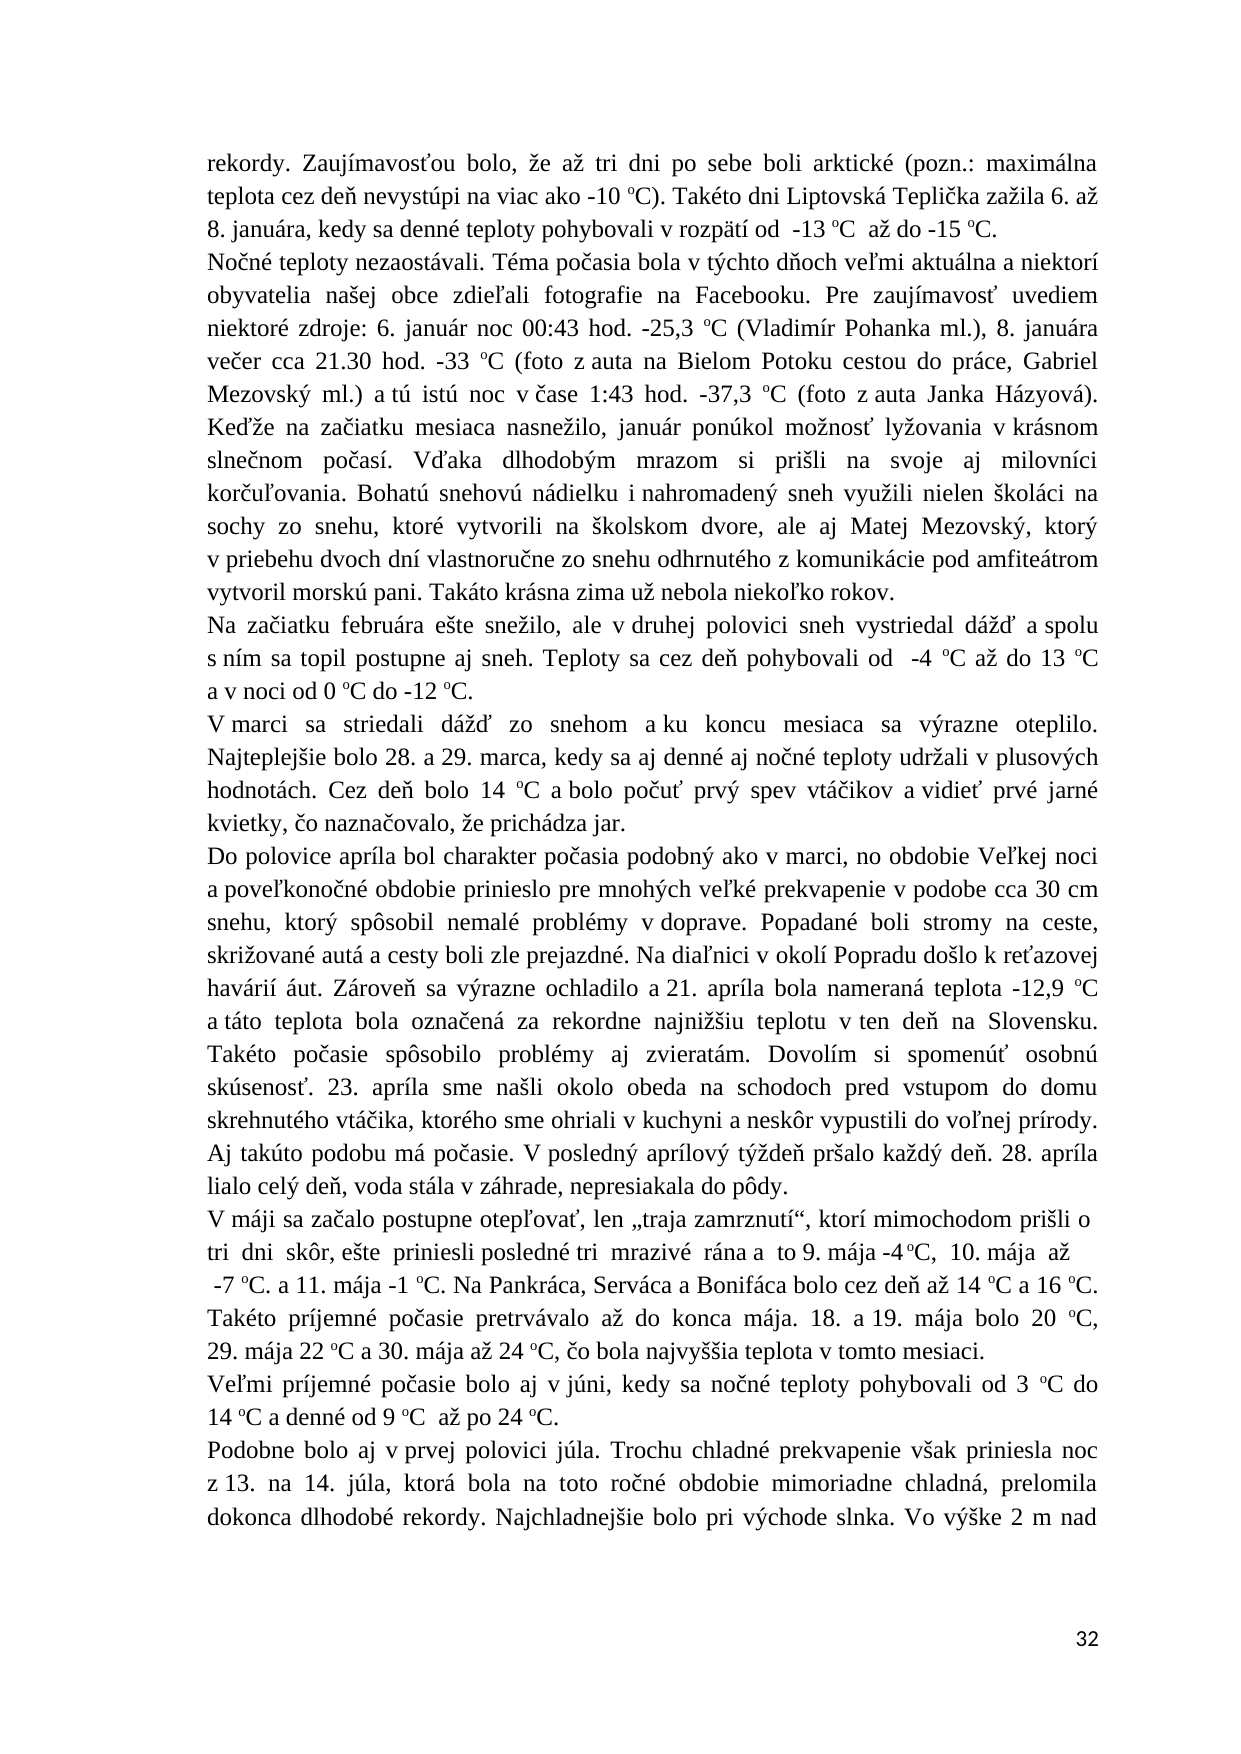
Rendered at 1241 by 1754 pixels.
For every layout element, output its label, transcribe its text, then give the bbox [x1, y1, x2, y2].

text V máji sa začalo postupne otepľovať, len „traja zamrznutí“, ktorí mimochodom prišli o tri dni skôr, ešte priniesli posledné tri mrazivé rána a to 9. mája -4 oC, 10. mája až [207, 1204, 1098, 1266]
text V marci sa striedali dážď zo snehom a ku koncu mesiaca sa výrazne oteplilo. Najteplejšie bolo 28. a 29. marca, kedy sa aj denné aj nočné teploty udržali v plusových hodnotách. Cez deň bolo 14 oC a bolo počuť prvý spev vtáčikov a vidieť prvé jarné kvietky, čo naznačovalo, že prichádza jar. [207, 709, 1098, 837]
text Na začiatku februára ešte snežilo, ale v druhej polovici sneh vystriedal dážď a spolu s ním sa topil postupne aj sneh. Teploty sa cez deň pohybovali od -4 oC až do 13 oC a v noci od 0 oC do -12 oC. [207, 610, 1098, 705]
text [207, 148, 1098, 242]
text Veľmi príjemné počasie bolo aj v júni, kedy sa nočné teploty pohybovali od 3 oC do 14 oC a denné od 9 oC až po 24 oC. [207, 1369, 1098, 1431]
text Nočné teploty nezaostávali. Téma počasia bola v týchto dňoch veľmi aktuálna a niektorí obyvatelia našej obce zdieľali fotografie na Facebooku. Pre zaujímavosť uvediem niektoré zdroje: 6. január noc 00:43 hod. -25,3 oC (Vladimír Pohanka ml.), 8. januára večer cca 21.30 hod. -33 oC (foto z auta na Bielom Potoku cestou do práce, Gabriel Mezovský ml.) a tú istú noc v čase 1:43 hod. -37,3 oC (foto z auta Janka Házyová). Keďže na začiatku mesiaca nasnežilo, január ponúkol možnosť lyžovania v krásnom slnečnom počasí. Vďaka dlhodobým mrazom si prišli na svoje aj milovníci korčuľovania. Bohatú snehovú nádielku i nahromadený sneh využili nielen školáci na sochy zo snehu, ktoré vytvorili na školskom dvore, ale aj Matej Mezovský, ktorý v priebehu dvoch dní vlastnoručne zo snehu odhrnutého z komunikácie pod amfiteátrom vytvoril morskú pani. Takáto krásna zima už nebola niekoľko rokov. [207, 247, 1098, 606]
text Do polovice apríla bol charakter počasia podobný ako v marci, no obdobie Veľkej noci a poveľkonočné obdobie prinieslo pre mnohých veľké prekvapenie v podobe cca 30 cm snehu, ktorý spôsobil nemalé problémy v doprave. Popadané boli stromy na ceste, skrižované autá a cesty boli zle prejazdné. Na diaľnici v okolí Popradu došlo k reťazovej havárií áut. Zároveň sa výrazne ochladilo a 21. apríla bola nameraná teplota -12,9 oC a táto teplota bola označená za rekordne najnižšiu teplotu v ten deň na Slovensku. Takéto počasie spôsobilo problémy aj zvieratám. Dovolím si spomenúť osobnú skúsenosť. 23. apríla sme našli okolo obeda na schodoch pred vstupom do domu skrehnutého vtáčika, ktorého sme ohriali v kuchyni a neskôr vypustili do voľnej prírody. Aj takúto podobu má počasie. V posledný aprílový týždeň pršalo každý deň. 28. apríla lialo celý deň, voda stála v záhrade, nepresiakala do pôdy. [207, 841, 1098, 1200]
text -7 oC. a 11. mája -1 oC. Na Pankráca, Serváca a Bonifáca bolo cez deň až 14 oC a 16 oC. Takéto príjemné počasie pretrvávalo až do konca mája. 18. a 19. mája bolo 20 oC, 29. mája 22 oC a 30. mája až 24 oC, čo bola najvyššia teplota v tomto mesiaci. [207, 1270, 1098, 1365]
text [207, 1436, 1098, 1530]
